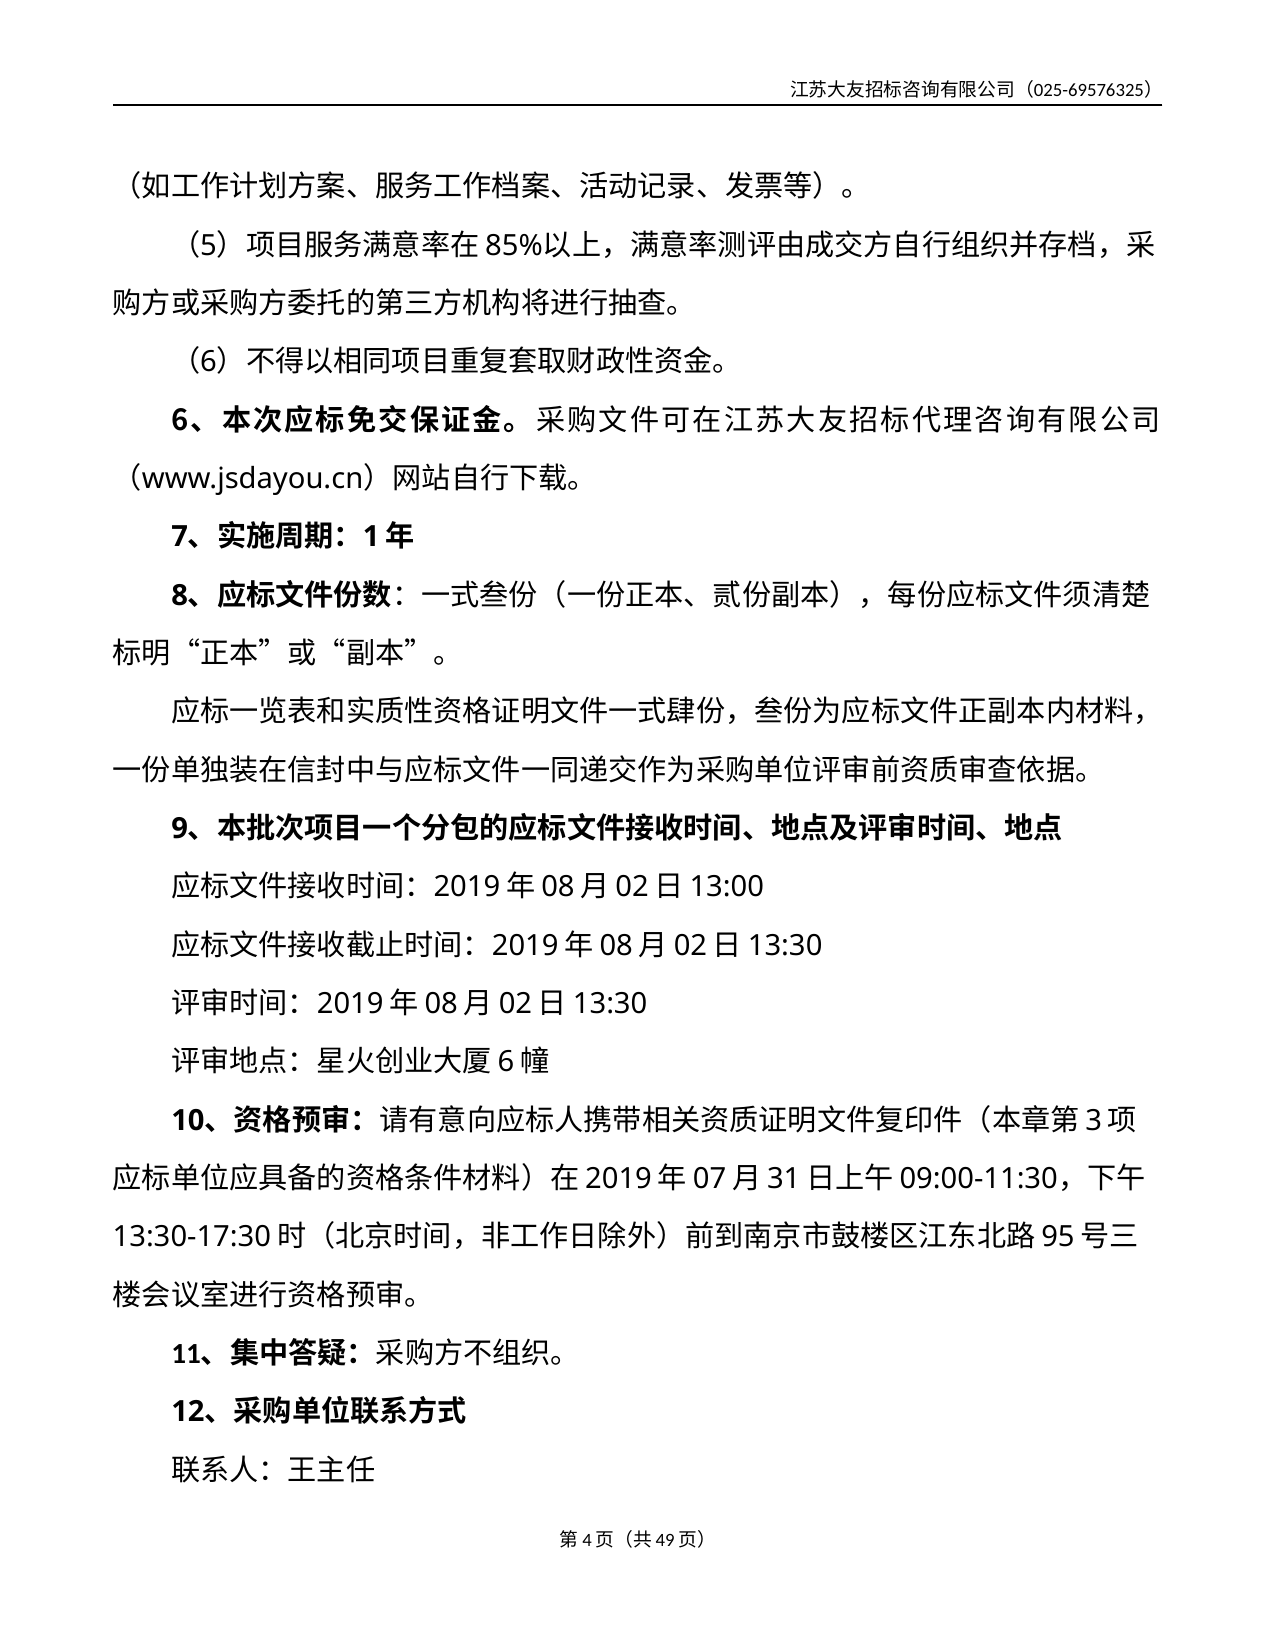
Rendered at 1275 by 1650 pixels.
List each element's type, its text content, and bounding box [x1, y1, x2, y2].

text （5）项目服务满意率在85%以上，满意率测评由成交方自行组织并存档，采购方或采购方委托的第三方机构将进行抽查。 [112, 208, 1162, 325]
text 10、资格预审：请有意向应标人携带相关资质证明文件复印件（本章第3项应标单位应具备的资格条件材料）在2019年07月31日上午09:00-11:30，下午13:30-17:30时（北京时间，非工作日除外）前到南京市鼓楼区江东北路95号三楼会议室进行资格预审。 [112, 1083, 1162, 1317]
text 12、采购单位联系方式 [112, 1375, 1162, 1433]
text 8、应标文件份数：一式叁份（一份正本、贰份副本），每份应标文件须清楚标明“正本”或“副本”。 [112, 558, 1162, 675]
text 7、实施周期：1年 [112, 500, 1162, 558]
text 评审地点：星火创业大厦6幢 [112, 1025, 1162, 1083]
text 11、集中答疑：采购方不组织。 [112, 1317, 1162, 1375]
text 9、本批次项目一个分包的应标文件接收时间、地点及评审时间、地点 [112, 792, 1162, 850]
text 应标文件接收时间：2019年08月02日13:00 [112, 850, 1162, 908]
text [112, 150, 1162, 208]
text 6、本次应标免交保证金。采购文件可在江苏大友招标代理咨询有限公司（www.jsdayou.cn）网站自行下载。 [112, 383, 1162, 500]
text 联系人：王主任 [112, 1433, 1162, 1492]
text 应标文件接收截止时间：2019年08月02日13:30 [112, 908, 1162, 967]
text 评审时间：2019年08月02日13:30 [112, 967, 1162, 1025]
text 应标一览表和实质性资格证明文件一式肆份，叁份为应标文件正副本内材料，一份单独装在信封中与应标文件一同递交作为采购单位评审前资质审查依据。 [112, 675, 1162, 792]
text （6）不得以相同项目重复套取财政性资金。 [112, 325, 1162, 383]
